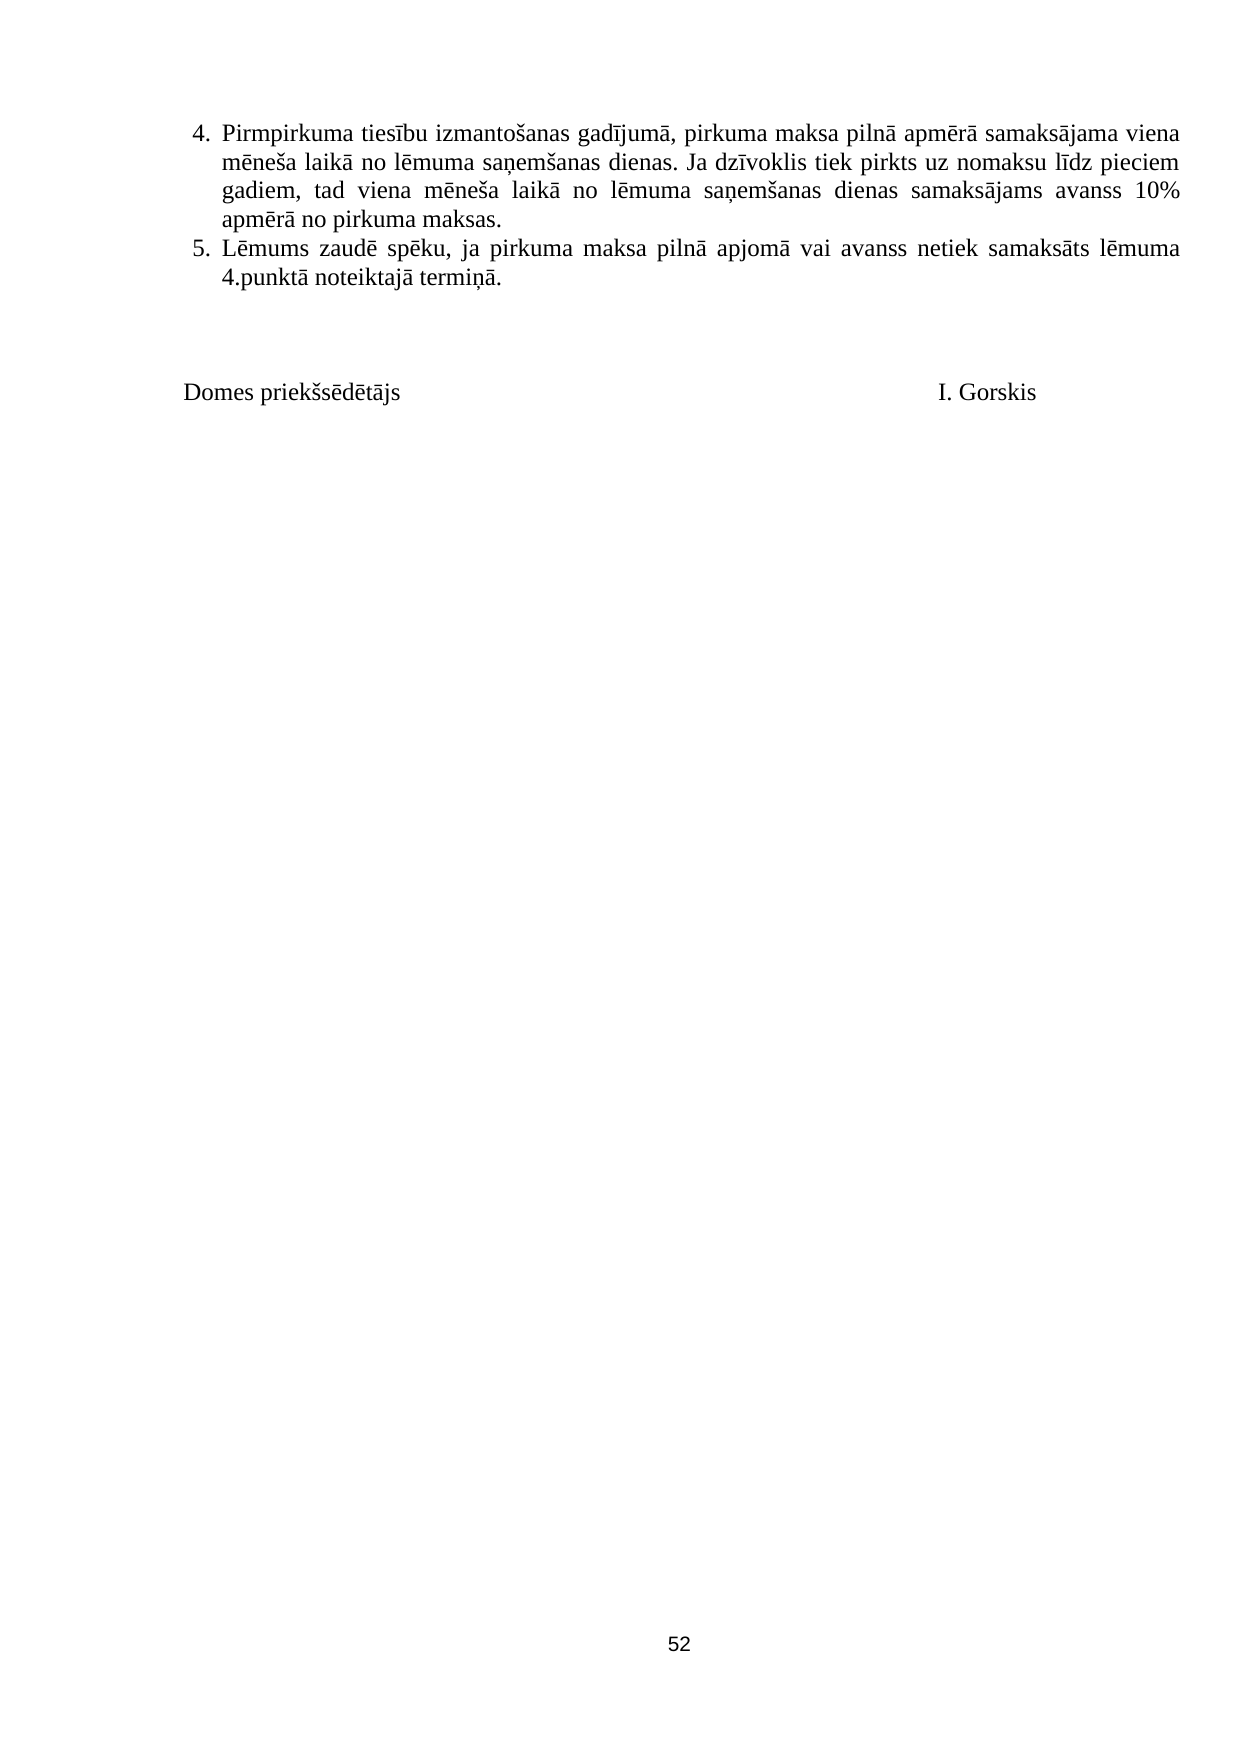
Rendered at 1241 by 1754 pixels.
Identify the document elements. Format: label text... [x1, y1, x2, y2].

text 4. Pirmpirkuma tiesību izmantošanas gadījumā, pirkuma maksa pilnā apmērā samaksājama viena mēneša laikā no lēmuma saņemšanas dienas. Ja dzīvoklis tiek pirkts uz nomaksu līdz pieciem gadiem, tad viena mēneša laikā no lēmuma saņemšanas dienas samaksājams avanss 10% apmērā no pirkuma maksas. [192, 118, 1181, 233]
text Domes priekšsēdētājs I. Gorskis [183, 377, 1181, 406]
text 5. Lēmums zaudē spēku, ja pirkuma maksa pilnā apjomā vai avanss netiek samaksāts lēmuma 4.punktā noteiktajā termiņā. [192, 233, 1181, 291]
